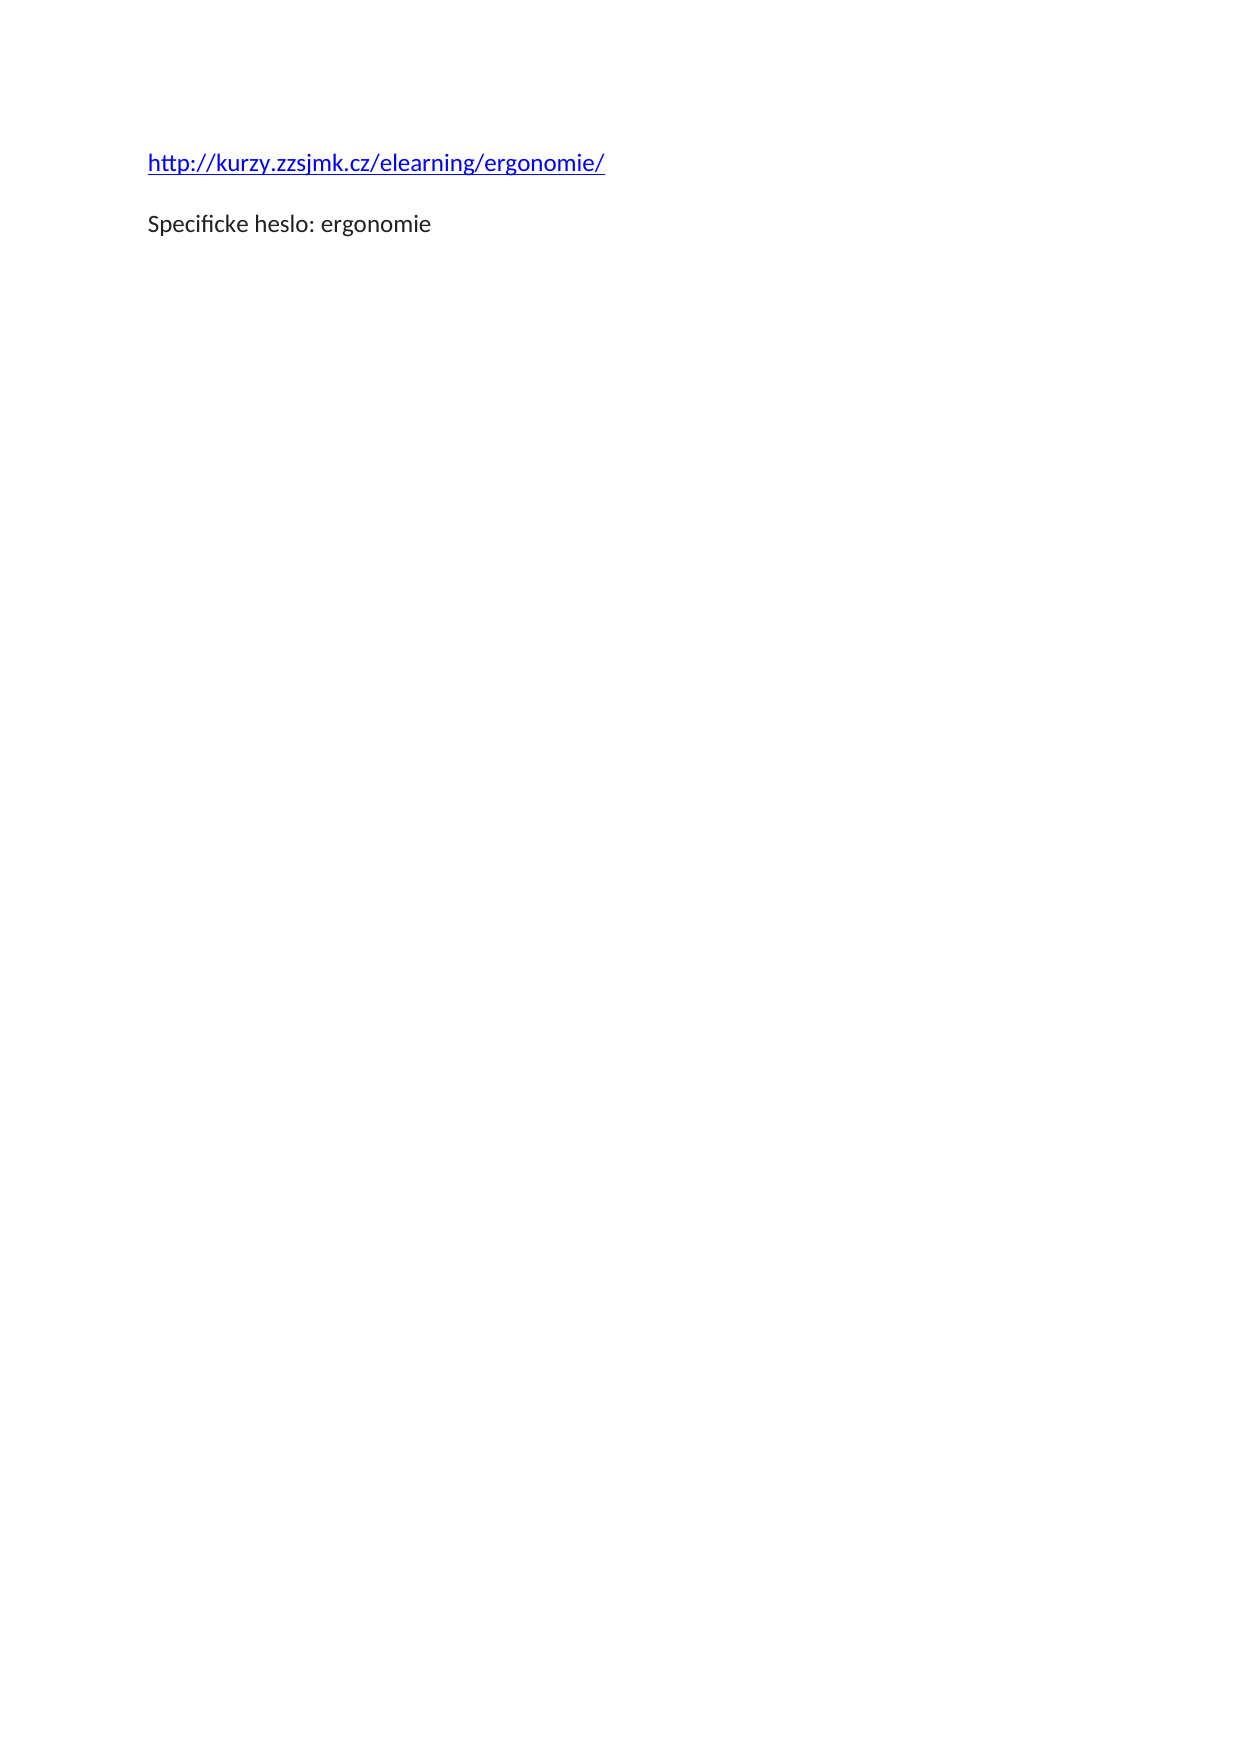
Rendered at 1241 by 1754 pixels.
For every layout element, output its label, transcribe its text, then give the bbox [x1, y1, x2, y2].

text Specificke heslo: ergonomie [148, 209, 1093, 239]
text http://kurzy.zzsjmk.cz/elearning/ergonomie/ [148, 148, 1093, 178]
